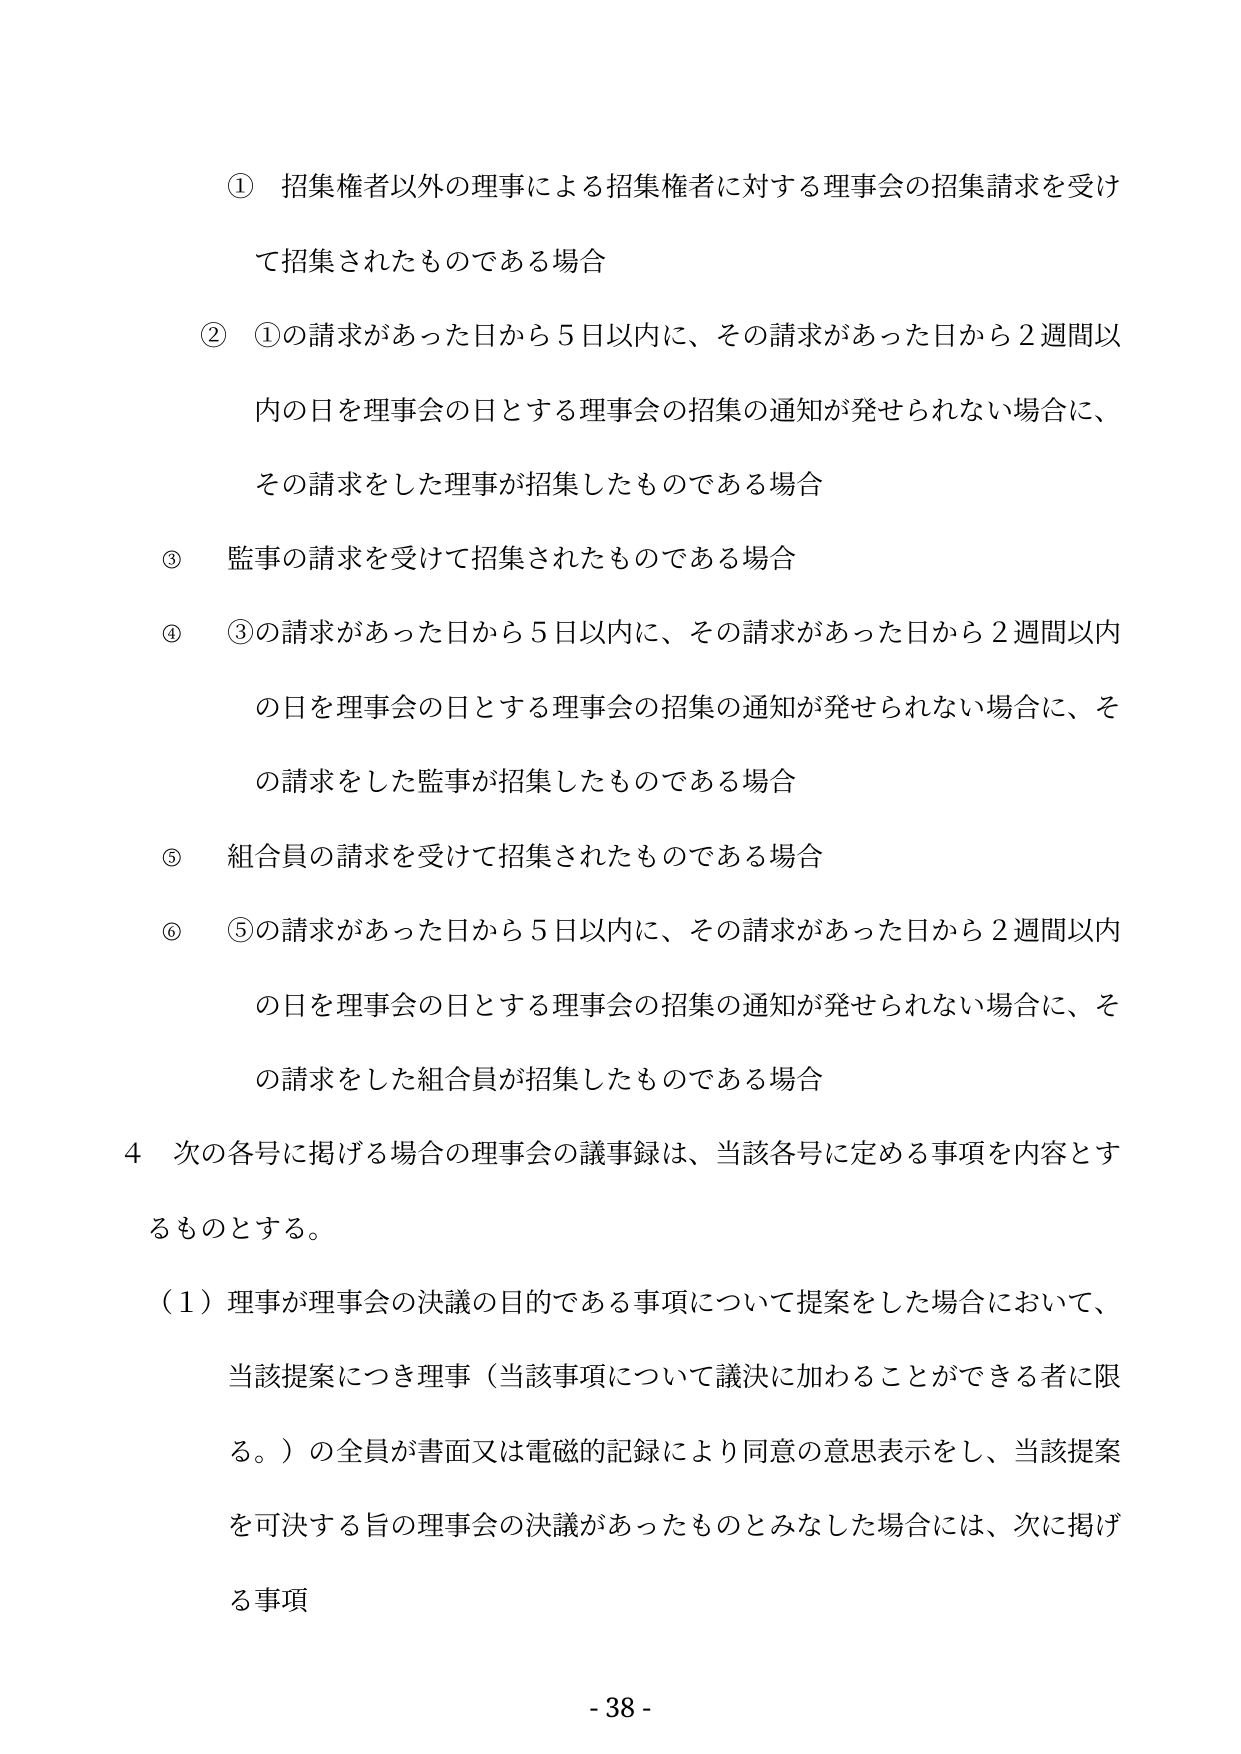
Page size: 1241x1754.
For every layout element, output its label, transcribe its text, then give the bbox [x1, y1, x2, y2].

text ⑤ 組合員の請求を受けて招集されたものである場合 [119, 817, 1121, 892]
text ④ ③の請求があった日から５日以内に、その請求があった日から２週間以内の日を理事会の日とする理事会の招集の通知が発せられない場合に、その請求をした監事が招集したものである場合 [119, 594, 1121, 817]
text ４ 次の各号に掲げる場合の理事会の議事録は、当該各号に定める事項を内容とするものとする。 [119, 1115, 1121, 1263]
text ⑥ ⑤の請求があった日から５日以内に、その請求があった日から２週間以内の日を理事会の日とする理事会の招集の通知が発せられない場合に、その請求をした組合員が招集したものである場合 [119, 892, 1121, 1115]
text （１）理事が理事会の決議の目的である事項について提案をした場合において、当該提案につき理事（当該事項について議決に加わることができる者に限る。）の全員が書面又は電磁的記録により同意の意思表示をし、当該提案を可決する旨の理事会の決議があったものとみなした場合には、次に掲げる事項 [119, 1263, 1121, 1635]
text ③ 監事の請求を受けて招集されたものである場合 [119, 520, 1121, 594]
text ① 招集権者以外の理事による招集権者に対する理事会の招集請求を受けて招集されたものである場合 [119, 148, 1121, 297]
text ② ①の請求があった日から５日以内に、その請求があった日から２週間以内の日を理事会の日とする理事会の招集の通知が発せられない場合に、その請求をした理事が招集したものである場合 [119, 297, 1121, 520]
